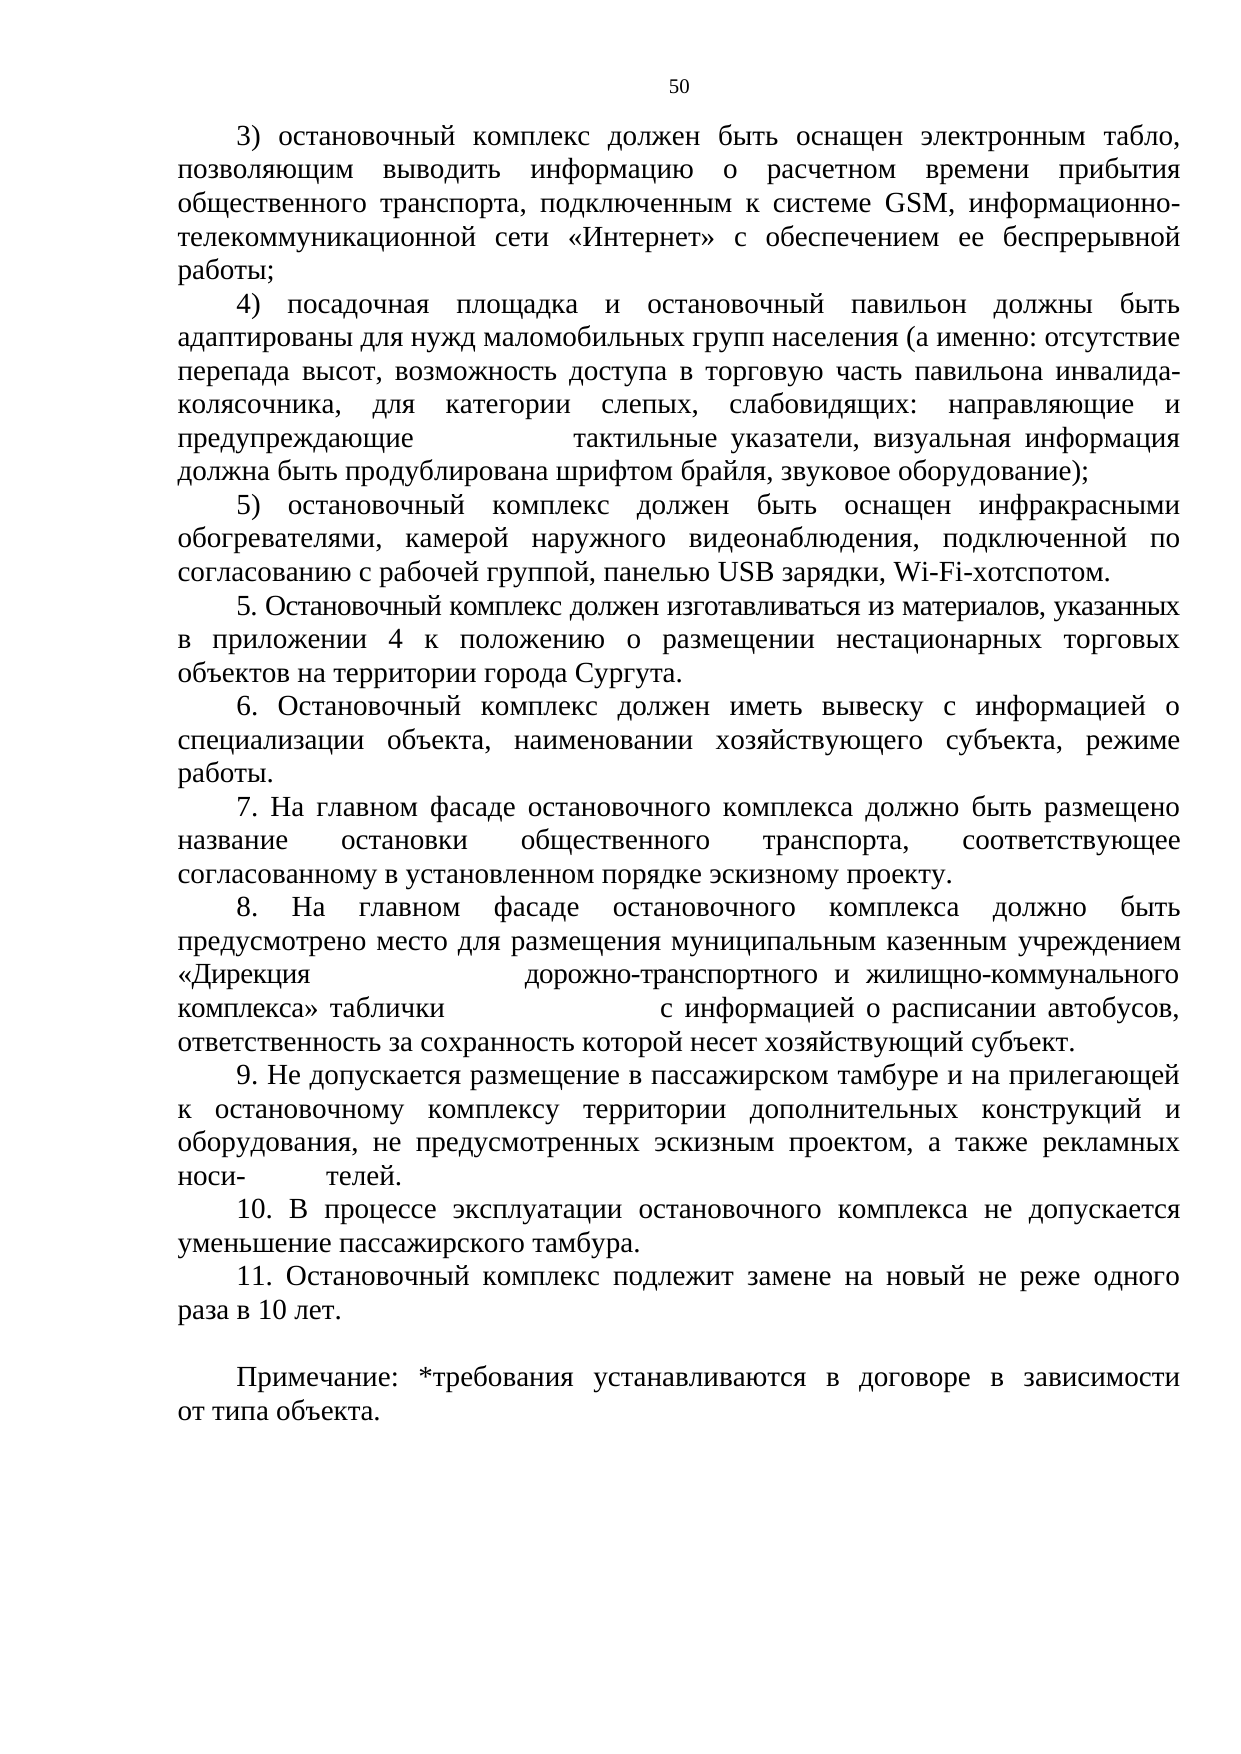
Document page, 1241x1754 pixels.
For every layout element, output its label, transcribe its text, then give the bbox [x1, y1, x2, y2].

text 5. Остановочный комплекс должен изготавливаться из материалов, указанных в приложении 4 к положению о размещении нестационарных торговых объектов на территории города Сургута. [177, 588, 1181, 688]
text 7. На главном фасаде остановочного комплекса должно быть размещено название остановки общественного транспорта, соответствующее согласованному в установленном порядке эскизному проекту. [177, 789, 1181, 889]
text 10. В процессе эксплуатации остановочного комплекса не допускается уменьшение пассажирского тамбура. [177, 1191, 1181, 1258]
text 9. Не допускается размещение в пассажирском тамбуре и на прилегающей к остановочному комплексу территории дополнительных конструкций и оборудования, не предусмотренных эскизным проектом, а также рекламных носи- телей. [177, 1057, 1181, 1191]
text 8. На главном фасаде остановочного комплекса должно быть предусмотрено место для размещения муниципальным казенным учреждением «Дирекция дорожно-транспортного и жилищно-коммунального комплекса» таблички с информацией о расписании автобусов, ответственность за сохранность которой несет хозяйствующий субъект. [177, 889, 1181, 1057]
text Примечание: *требования устанавливаются в договоре в зависимости от типа объекта. [177, 1359, 1181, 1426]
text 4) посадочная площадка и остановочный павильон должны быть адаптированы для нужд маломобильных групп населения (а именно: отсутствие перепада высот, возможность доступа в торговую часть павильона инвалида-колясочника, для категории слепых, слабовидящих: направляющие и предупреждающие тактильные указатели, визуальная информация должна быть продублирована шрифтом брайля, звуковое оборудование); [177, 286, 1181, 487]
text 6. Остановочный комплекс должен иметь вывеску с информацией о специализации объекта, наименовании хозяйствующего субъекта, режиме работы. [177, 688, 1181, 789]
text 11. Остановочный комплекс подлежит замене на новый не реже одного раза в 10 лет. [177, 1258, 1181, 1326]
text 3) остановочный комплекс должен быть оснащен электронным табло, позволяющим выводить информацию о расчетном времени прибытия общественного транспорта, подключенным к системе GSM, информационно-телекоммуникационной сети «Интернет» с обеспечением ее беспрерывной работы; [177, 118, 1181, 286]
text 5) остановочный комплекс должен быть оснащен инфракрасными обогревателями, камерой наружного видеонаблюдения, подключенной по согласованию с рабочей группой, панелью USB зарядки, Wi-Fi-хотспотом. [177, 487, 1181, 588]
